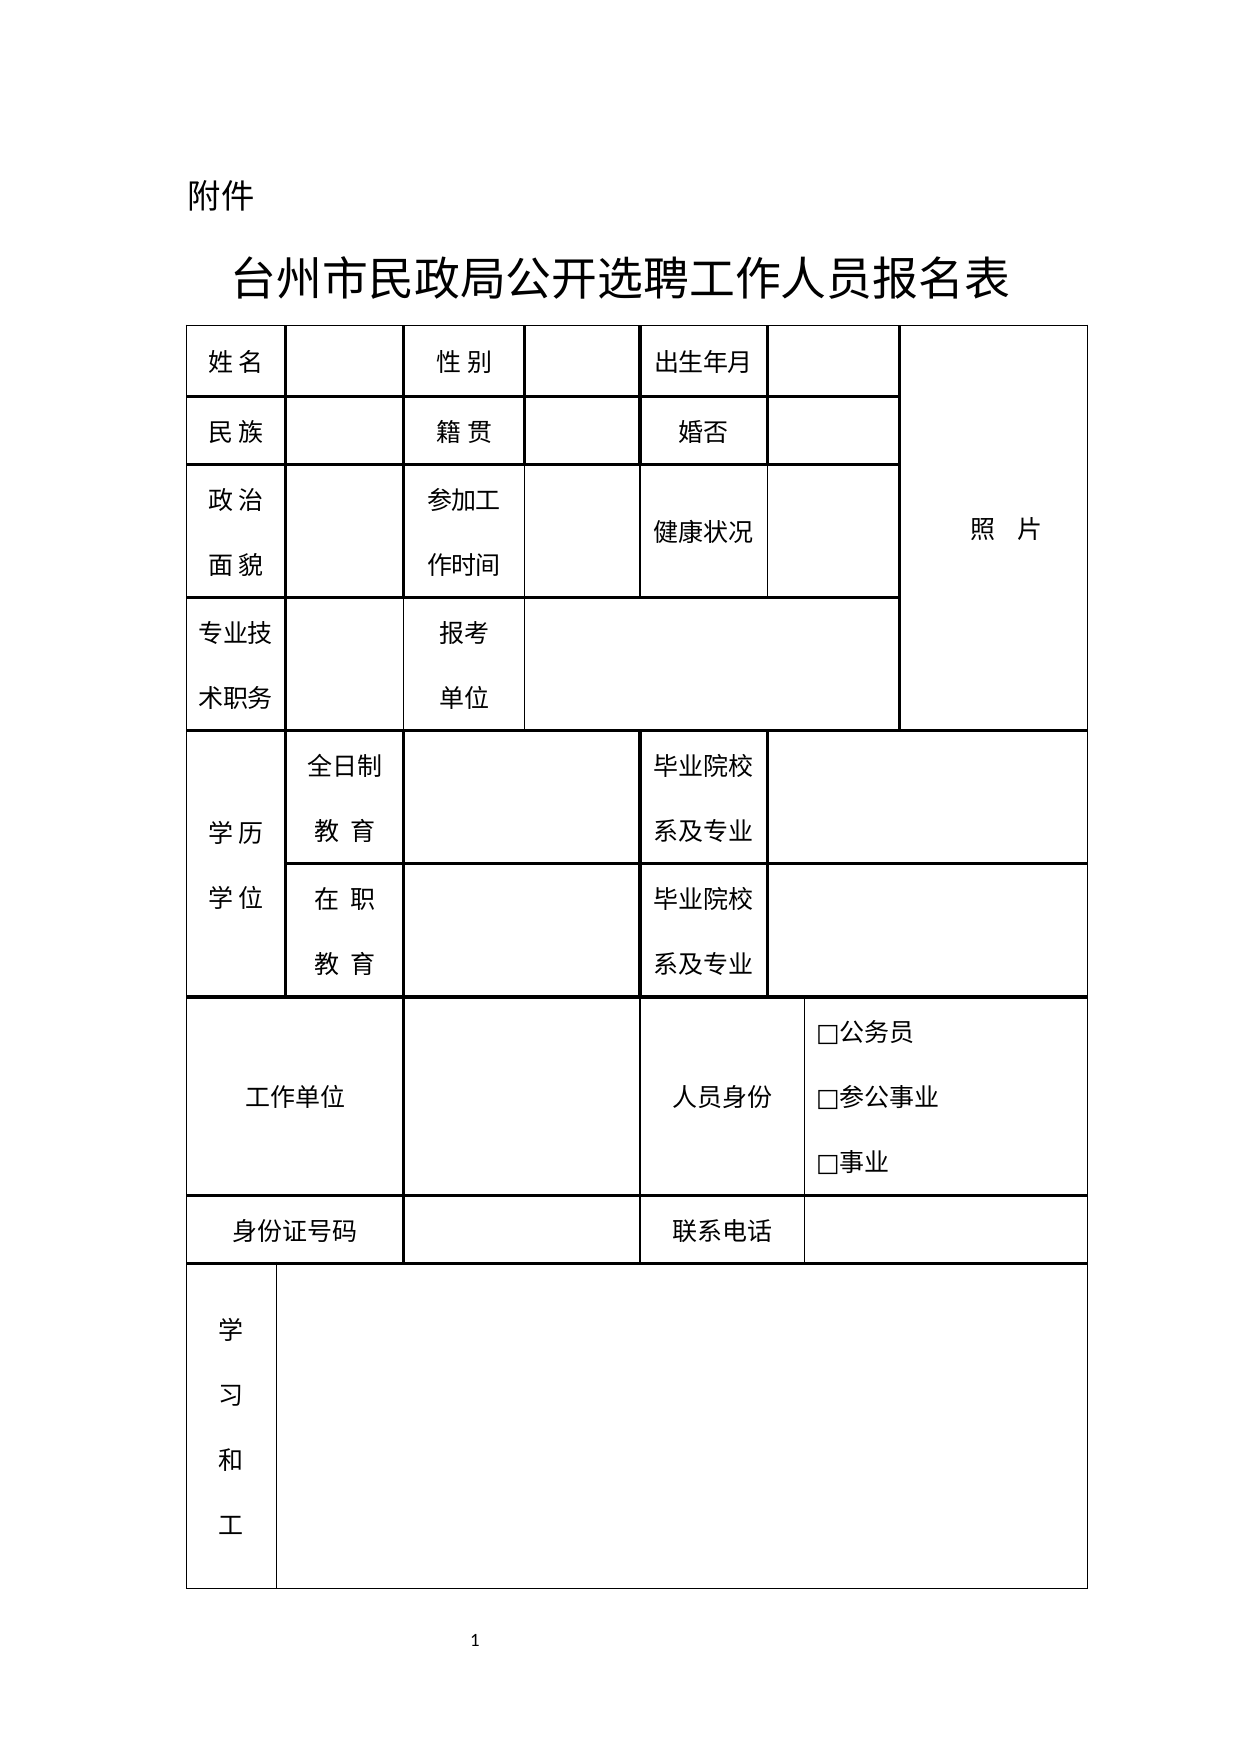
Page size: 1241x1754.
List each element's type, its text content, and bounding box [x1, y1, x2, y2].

table_header 出生年月 [642, 326, 766, 395]
table_cell 参加工 作时间 [405, 466, 524, 596]
table_cell 婚否 [642, 398, 766, 463]
table_cell 政 治 面 貌 [187, 466, 284, 596]
text 台州市民政局公开选聘工作人员报名表 [187, 227, 1053, 324]
table_cell 毕业院校系及专业 [642, 732, 766, 862]
table_header 性 别 [405, 326, 523, 395]
table_cell [769, 865, 1087, 995]
table_cell 民 族 [187, 398, 284, 463]
table_cell 人员身份 [641, 999, 804, 1193]
table_cell [287, 599, 403, 729]
table_cell [769, 732, 1087, 862]
table_cell 学 习 和 工 作 简 历 [187, 1265, 276, 1588]
table_cell [526, 398, 638, 463]
table_cell [405, 999, 639, 1193]
table_cell 毕业院校系及专业 [642, 865, 766, 995]
table_cell [405, 865, 638, 995]
table_cell 学 历学 位 [187, 732, 284, 995]
table_cell 联系电话 [641, 1197, 804, 1262]
table_cell [769, 398, 898, 463]
table_cell 健康状况 [641, 466, 767, 596]
table_cell 身份证号码 [187, 1197, 402, 1262]
table_cell [277, 1265, 1087, 1588]
table_header [287, 326, 402, 395]
table_cell 籍 贯 [405, 398, 523, 463]
table_cell [805, 1197, 1087, 1262]
table_cell 专业技术职务 [187, 599, 284, 729]
table_cell [525, 599, 898, 729]
table_header [769, 326, 898, 395]
table_cell □公务员 □参公事业 □事业 [805, 999, 1087, 1193]
table_cell [287, 398, 402, 463]
table_cell 全日制 教 育 [287, 732, 402, 862]
table_cell [525, 466, 639, 596]
table_header 照 片 [901, 326, 1087, 729]
table_header [526, 326, 638, 395]
table_cell 工作单位 [187, 999, 402, 1193]
table_cell 在 职 教 育 [287, 865, 402, 995]
table_cell [405, 732, 638, 862]
text 附件 [187, 162, 1053, 227]
table_cell [405, 1197, 639, 1262]
table_cell [768, 466, 898, 596]
table_cell 报考 单位 [404, 599, 524, 729]
table_cell [287, 466, 402, 596]
table_header 姓 名 [187, 326, 284, 395]
